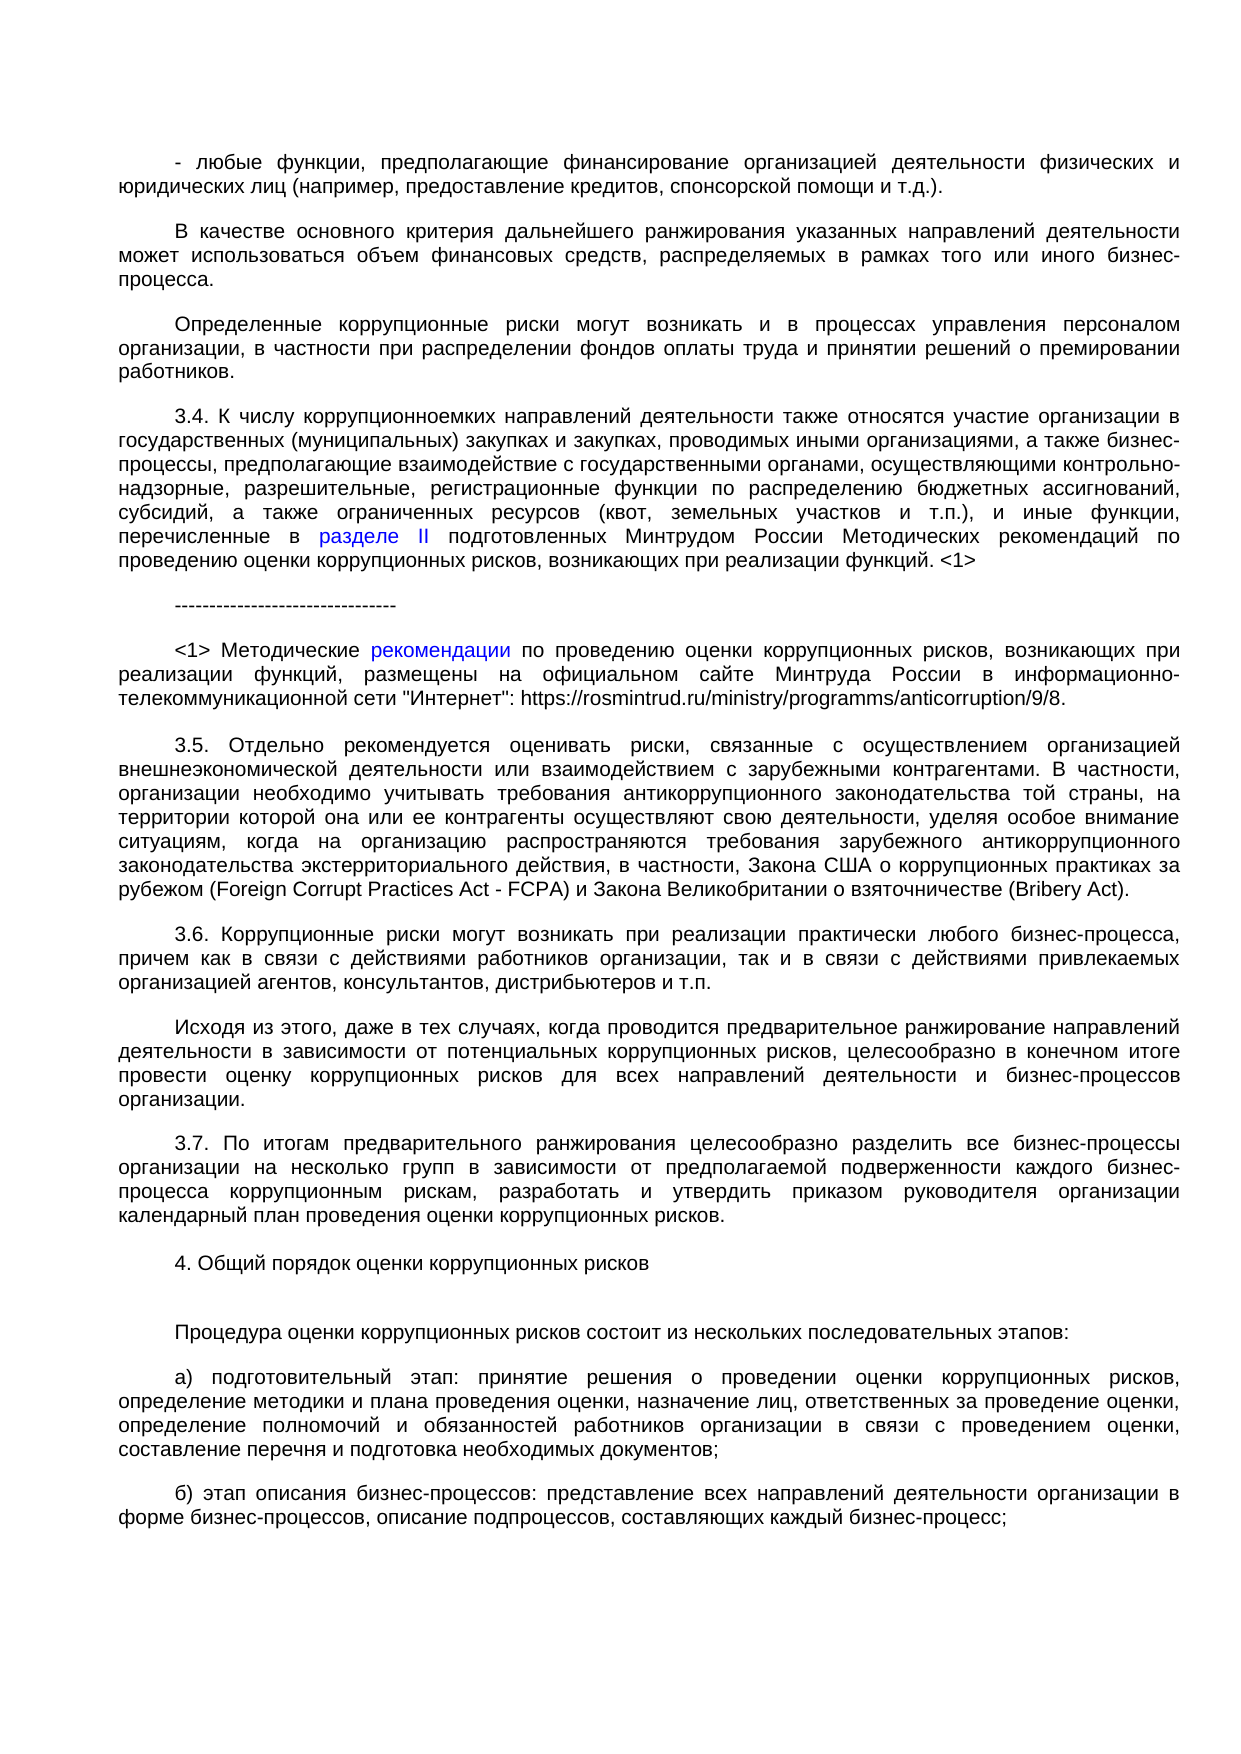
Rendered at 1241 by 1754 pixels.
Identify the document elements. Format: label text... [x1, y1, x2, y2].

text Процедура оценки коррупционных рисков состоит из нескольких последовательных этапов: [118, 1320, 1181, 1344]
text 3.7. По итогам предварительного ранжирования целесообразно разделить все бизнес-процессы организации на несколько групп в зависимости от предполагаемой подверженности каждого бизнес-процесса коррупционным рискам, разработать и утвердить приказом руководителя организации календарный план проведения оценки коррупционных рисков. [118, 1131, 1181, 1227]
text Определенные коррупционные риски могут возникать и в процессах управления персоналом организации, в частности при распределении фондов оплаты труда и принятии решений о премировании работников. [118, 311, 1181, 383]
text <1> Методические рекомендации по проведению оценки коррупционных рисков, возникающих при реализации функций, размещены на официальном сайте Минтруда России в информационно-телекоммуникационной сети "Интернет": https://rosmintrud.ru/ministry/programms/anticorruption/9/8. [118, 637, 1181, 709]
text а) подготовительный этап: принятие решения о проведении оценки коррупционных рисков, определение методики и плана проведения оценки, назначение лиц, ответственных за проведение оценки, определение полномочий и обязанностей работников организации в связи с проведением оценки, составление перечня и подготовка необходимых документов; [118, 1364, 1181, 1460]
text Исходя из этого, даже в тех случаях, когда проводится предварительное ранжирование направлений деятельности в зависимости от потенциальных коррупционных рисков, целесообразно в конечном итоге провести оценку коррупционных рисков для всех направлений деятельности и бизнес-процессов организации. [118, 1014, 1181, 1110]
text 4. Общий порядок оценки коррупционных рисков [118, 1251, 1181, 1275]
text -------------------------------- [118, 593, 1181, 617]
text 3.6. Коррупционные риски могут возникать при реализации практически любого бизнес-процесса, причем как в связи с действиями работников организации, так и в связи с действиями привлекаемых организацией агентов, консультантов, дистрибьютеров и т.п. [118, 922, 1181, 994]
text б) этап описания бизнес-процессов: представление всех направлений деятельности организации в форме бизнес-процессов, описание подпроцессов, составляющих каждый бизнес-процесс; [118, 1481, 1181, 1529]
text В качестве основного критерия дальнейшего ранжирования указанных направлений деятельности может использоваться объем финансовых средств, распределяемых в рамках того или иного бизнес-процесса. [118, 219, 1181, 291]
text 3.5. Отдельно рекомендуется оценивать риски, связанные с осуществлением организацией внешнеэкономической деятельности или взаимодействием с зарубежными контрагентами. В частности, организации необходимо учитывать требования антикоррупционного законодательства той страны, на территории которой она или ее контрагенты осуществляют свою деятельности, уделяя особое внимание ситуациям, когда на организацию распространяются требования зарубежного антикоррупционного законодательства экстерриториального действия, в частности, Закона США о коррупционных практиках за рубежом (Foreign Corrupt Practices Act - FCPA) и Закона Великобритании о взяточничестве (Bribery Act). [118, 733, 1181, 901]
text 3.4. К числу коррупционноемких направлений деятельности также относятся участие организации в государственных (муниципальных) закупках и закупках, проводимых иными организациями, а также бизнес-процессы, предполагающие взаимодействие с государственными органами, осуществляющими контрольно-надзорные, разрешительные, регистрационные функции по распределению бюджетных ассигнований, субсидий, а также ограниченных ресурсов (квот, земельных участков и т.п.), и иные функции, перечисленные в разделе II подготовленных Минтрудом России Методических рекомендаций по проведению оценки коррупционных рисков, возникающих при реализации функций. <1> [118, 404, 1181, 572]
text - любые функции, предполагающие финансирование организацией деятельности физических и юридических лиц (например, предоставление кредитов, спонсорской помощи и т.д.). [118, 150, 1181, 198]
